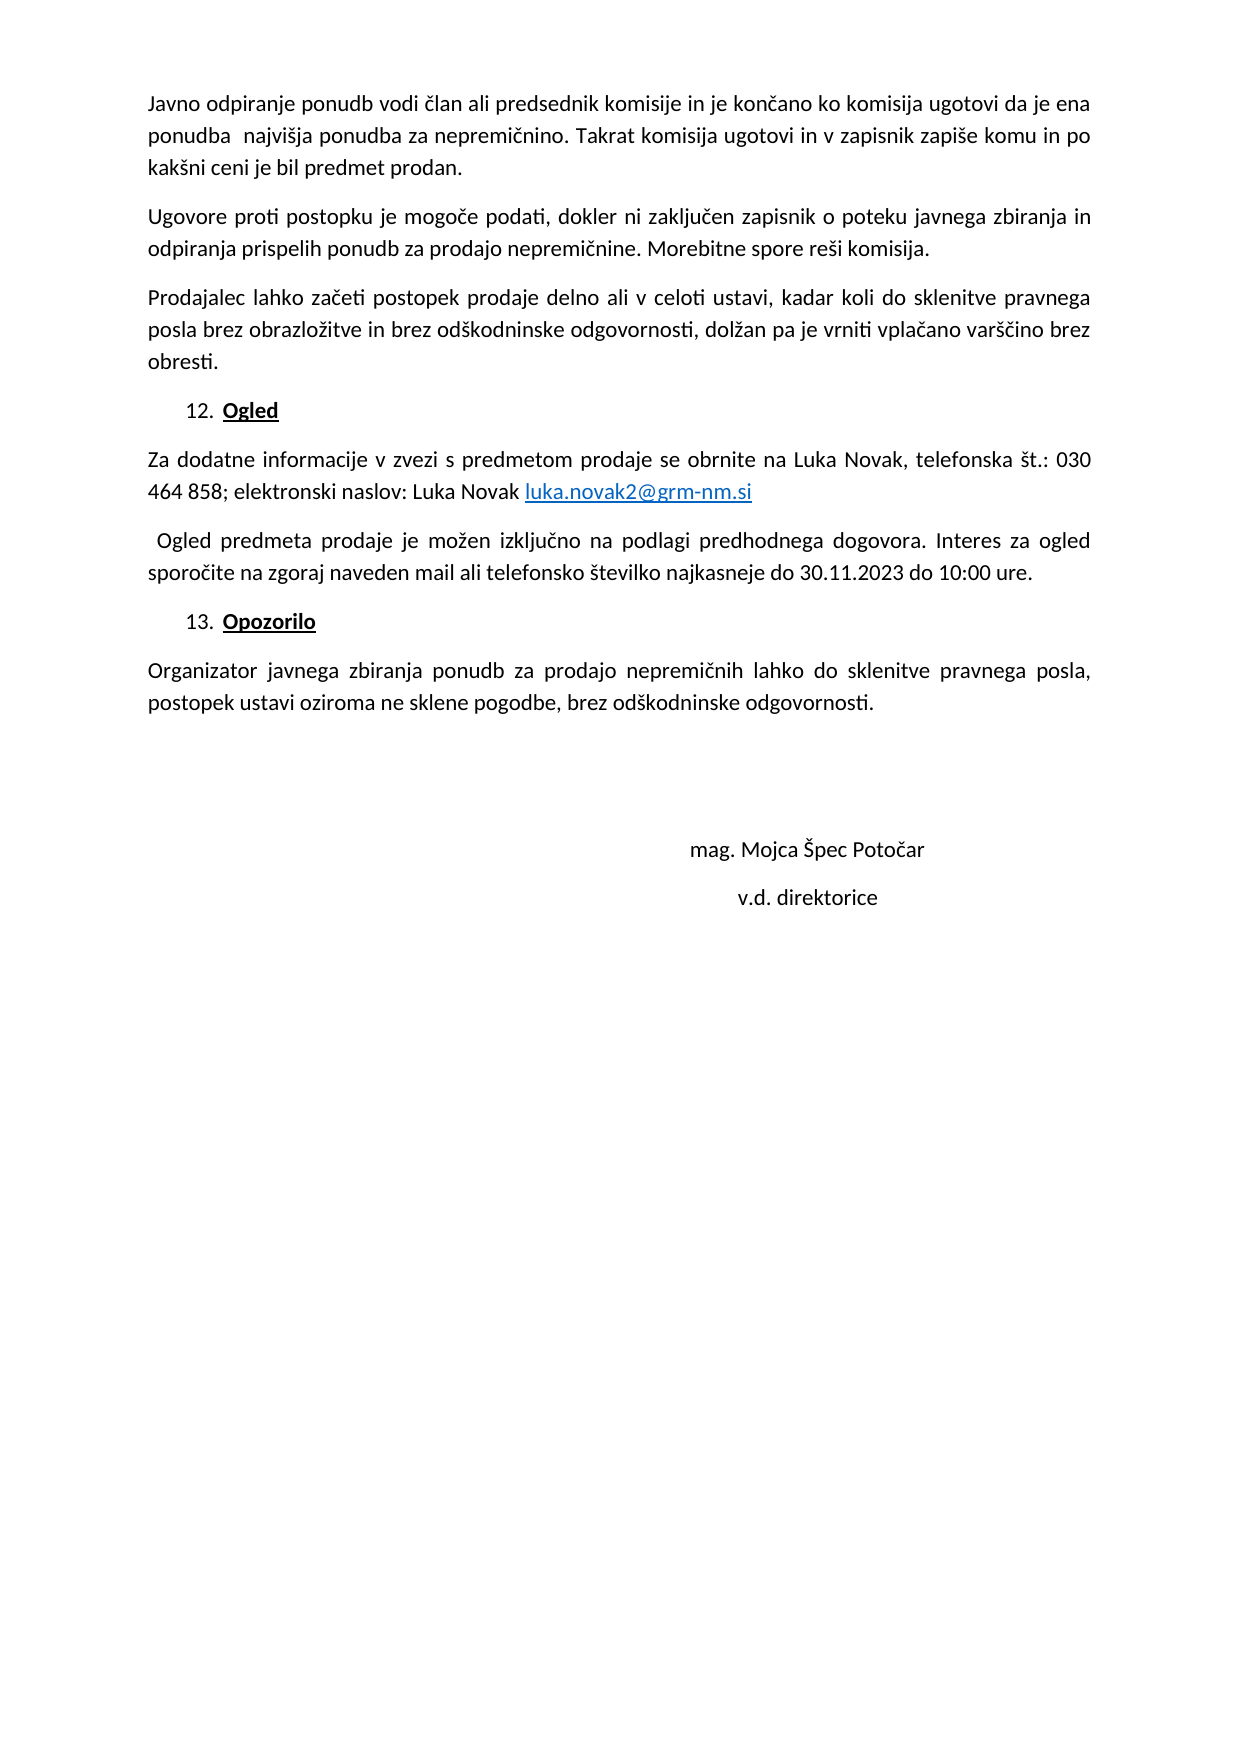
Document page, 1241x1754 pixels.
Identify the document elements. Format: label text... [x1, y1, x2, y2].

list Ogled [185, 396, 1093, 424]
text mag. Mojca Špec Potočar [148, 835, 1093, 863]
text Organizator javnega zbiranja ponudb za prodajo nepremičnih lahko do sklenitve pravnega posla, postopek ustavi oziroma ne sklene pogodbe, brez odškodninske odgovornosti. [148, 656, 1093, 716]
text v.d. direktorice [148, 883, 1093, 912]
text Prodajalec lahko začeti postopek prodaje delno ali v celoti ustavi, kadar koli do sklenitve pravnega posla brez obrazložitve in brez odškodninske odgovornosti, dolžan pa je vrniti vplačano varščino brez obresti. [148, 283, 1093, 375]
text Ogled predmeta prodaje je možen izključno na podlagi predhodnega dogovora. Interes za ogled sporočite na zgoraj naveden mail ali telefonsko številko najkasneje do 30.11.2023 do 10:00 ure. [148, 526, 1093, 586]
text Za dodatne informacije v zvezi s predmetom prodaje se obrnite na Luka Novak, telefonska št.: 030 464 858; elektronski naslov: Luka Novak luka.novak2@grm-nm.si [148, 445, 1093, 505]
list Opozorilo [185, 607, 1093, 635]
text Ugovore proti postopku je mogoče podati, dokler ni zaključen zapisnik o poteku javnega zbiranja in odpiranja prispelih ponudb za prodajo nepremičnine. Morebitne spore reši komisija. [148, 202, 1093, 262]
text Javno odpiranje ponudb vodi član ali predsednik komisije in je končano ko komisija ugotovi da je ena ponudba najvišja ponudba za nepremičnino. Takrat komisija ugotovi in v zapisnik zapiše komu in po kakšni ceni je bil predmet prodan. [148, 89, 1093, 181]
